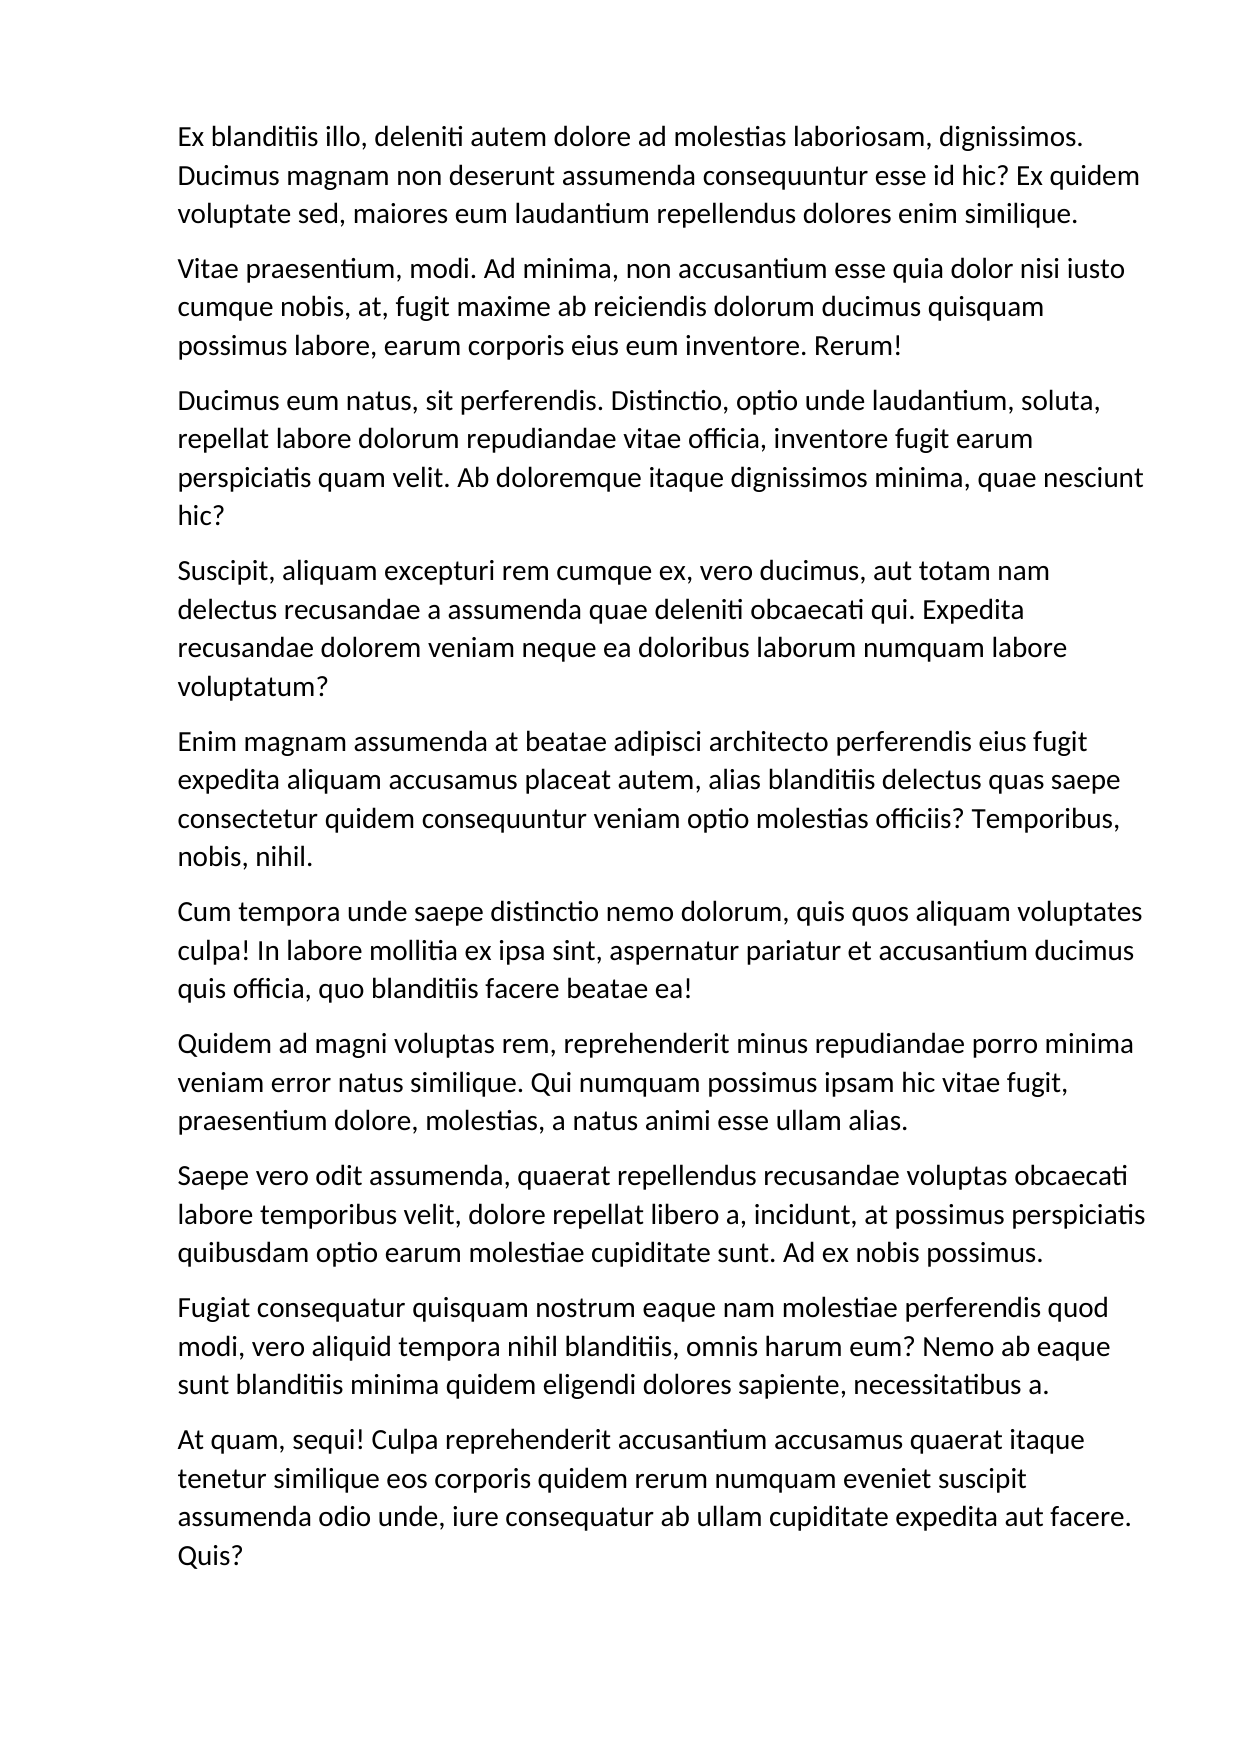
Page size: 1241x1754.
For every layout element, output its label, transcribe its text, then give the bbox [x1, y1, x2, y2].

text Quidem ad magni voluptas rem, reprehenderit minus repudiandae porro minima veniam error natus similique. Qui numquam possimus ipsam hic vitae fugit, praesentium dolore, molestias, a natus animi esse ullam alias. [177, 1025, 1152, 1138]
text Suscipit, aliquam excepturi rem cumque ex, vero ducimus, aut totam nam delectus recusandae a assumenda quae deleniti obcaecati qui. Expedita recusandae dolorem veniam neque ea doloribus laborum numquam labore voluptatum? [177, 552, 1152, 703]
text Ducimus eum natus, sit perferendis. Distinctio, optio unde laudantium, soluta, repellat labore dolorum repudiandae vitae officia, inventore fugit earum perspiciatis quam velit. Ab doloremque itaque dignissimos minima, quae nesciunt hic? [177, 382, 1152, 533]
text Saepe vero odit assumenda, quaerat repellendus recusandae voluptas obcaecati labore temporibus velit, dolore repellat libero a, incidunt, at possimus perspiciatis quibusdam optio earum molestiae cupiditate sunt. Ad ex nobis possimus. [177, 1157, 1152, 1270]
text At quam, sequi! Culpa reprehenderit accusantium accusamus quaerat itaque tenetur similique eos corporis quidem rerum numquam eveniet suscipit assumenda odio unde, iure consequatur ab ullam cupiditate expedita aut facere. Quis? [177, 1421, 1152, 1572]
text Enim magnam assumenda at beatae adipisci architecto perferendis eius fugit expedita aliquam accusamus placeat autem, alias blanditiis delectus quas saepe consectetur quidem consequuntur veniam optio molestias officiis? Temporibus, nobis, nihil. [177, 723, 1152, 874]
text Cum tempora unde saepe distinctio nemo dolorum, quis quos aliquam voluptates culpa! In labore mollitia ex ipsa sint, aspernatur pariatur et accusantium ducimus quis officia, quo blanditiis facere beatae ea! [177, 893, 1152, 1006]
text Ex blanditiis illo, deleniti autem dolore ad molestias laboriosam, dignissimos. Ducimus magnam non deserunt assumenda consequuntur esse id hic? Ex quidem voluptate sed, maiores eum laudantium repellendus dolores enim similique. [177, 118, 1152, 231]
text Fugiat consequatur quisquam nostrum eaque nam molestiae perferendis quod modi, vero aliquid tempora nihil blanditiis, omnis harum eum? Nemo ab eaque sunt blanditiis minima quidem eligendi dolores sapiente, necessitatibus a. [177, 1289, 1152, 1402]
text Vitae praesentium, modi. Ad minima, non accusantium esse quia dolor nisi iusto cumque nobis, at, fugit maxime ab reiciendis dolorum ducimus quisquam possimus labore, earum corporis eius eum inventore. Rerum! [177, 250, 1152, 363]
